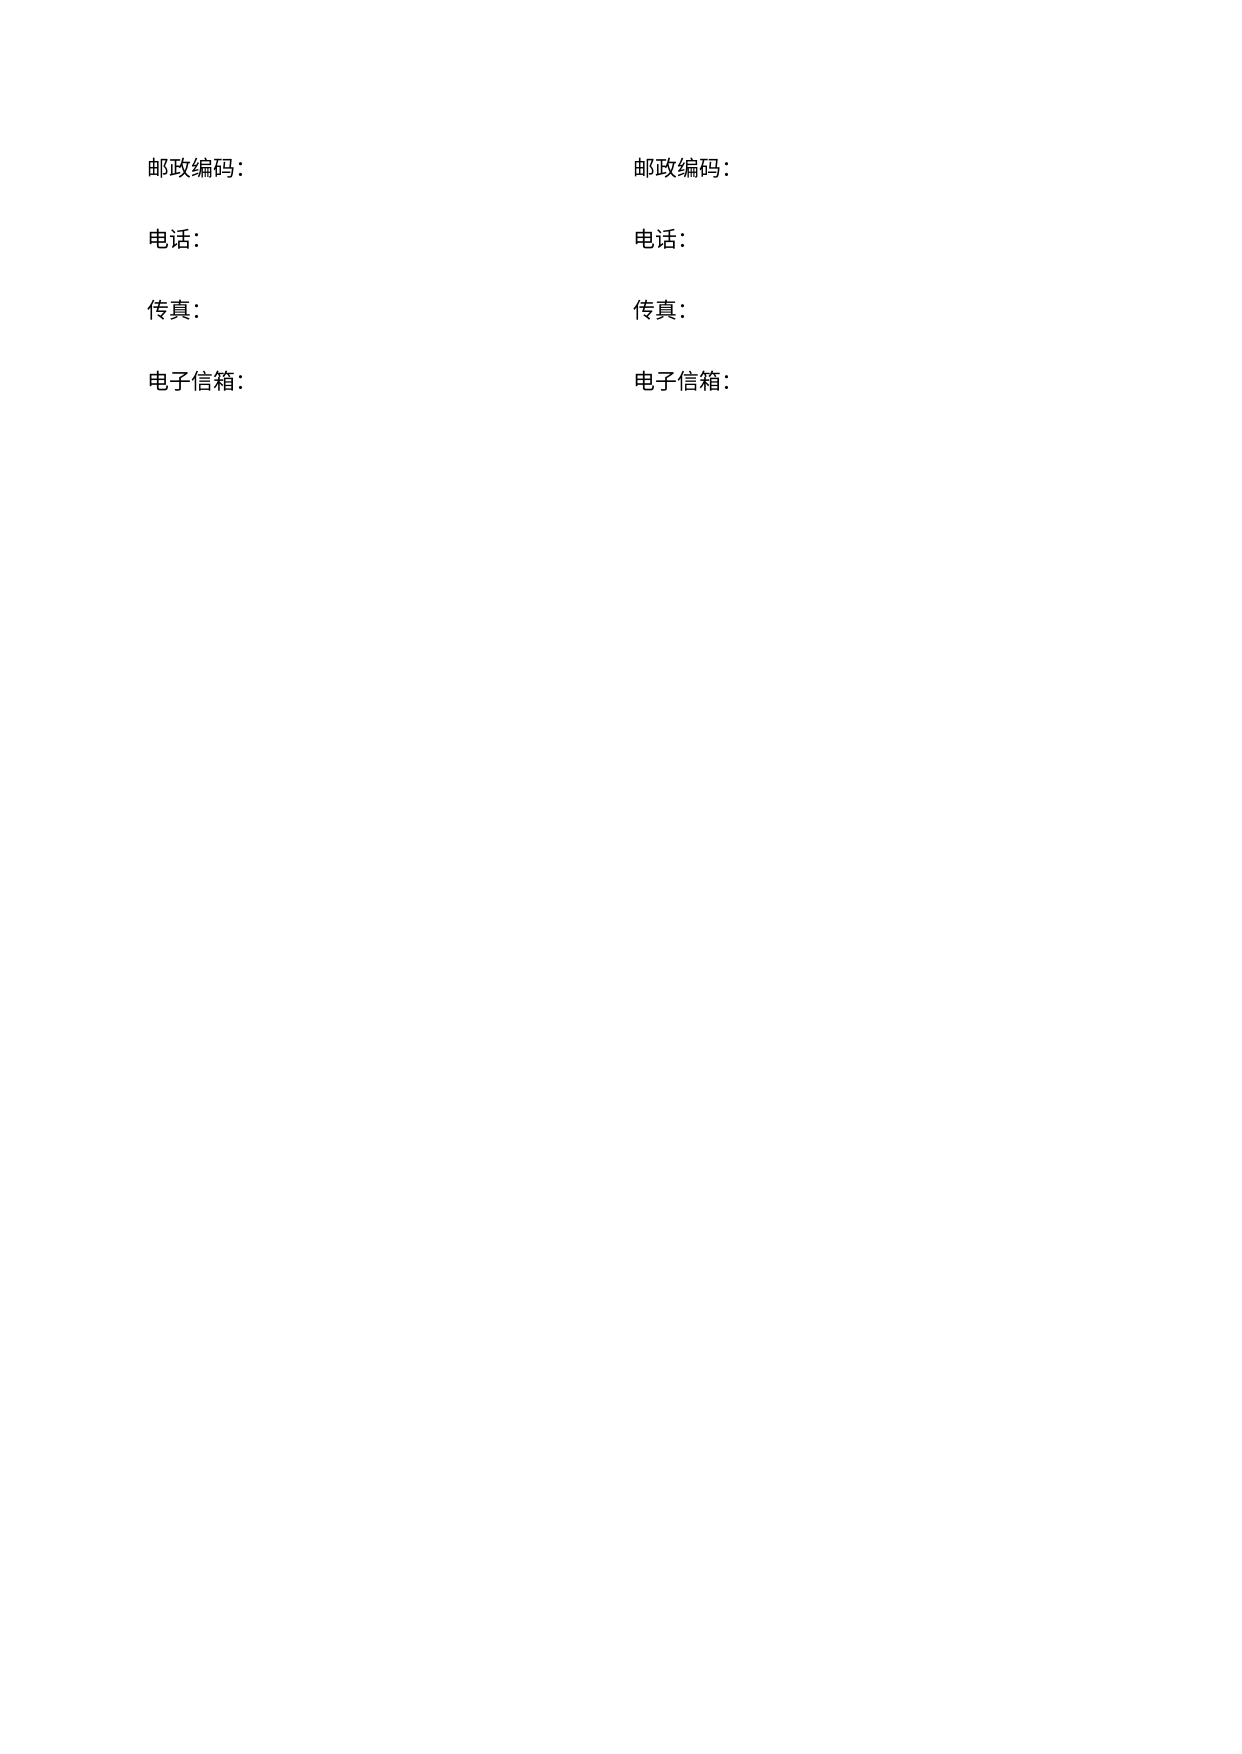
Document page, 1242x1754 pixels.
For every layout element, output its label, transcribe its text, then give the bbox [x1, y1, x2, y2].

table_cell 传真： [622, 278, 1105, 348]
table_cell 电子信箱： [622, 348, 1105, 419]
table_cell 电话： [136, 207, 622, 277]
table_cell 传真： [136, 278, 622, 348]
table_cell 电子信箱： [136, 348, 622, 419]
table_cell 邮政编码： [136, 136, 622, 207]
table_cell 电话： [622, 207, 1105, 277]
table_cell 邮政编码： [622, 136, 1105, 207]
